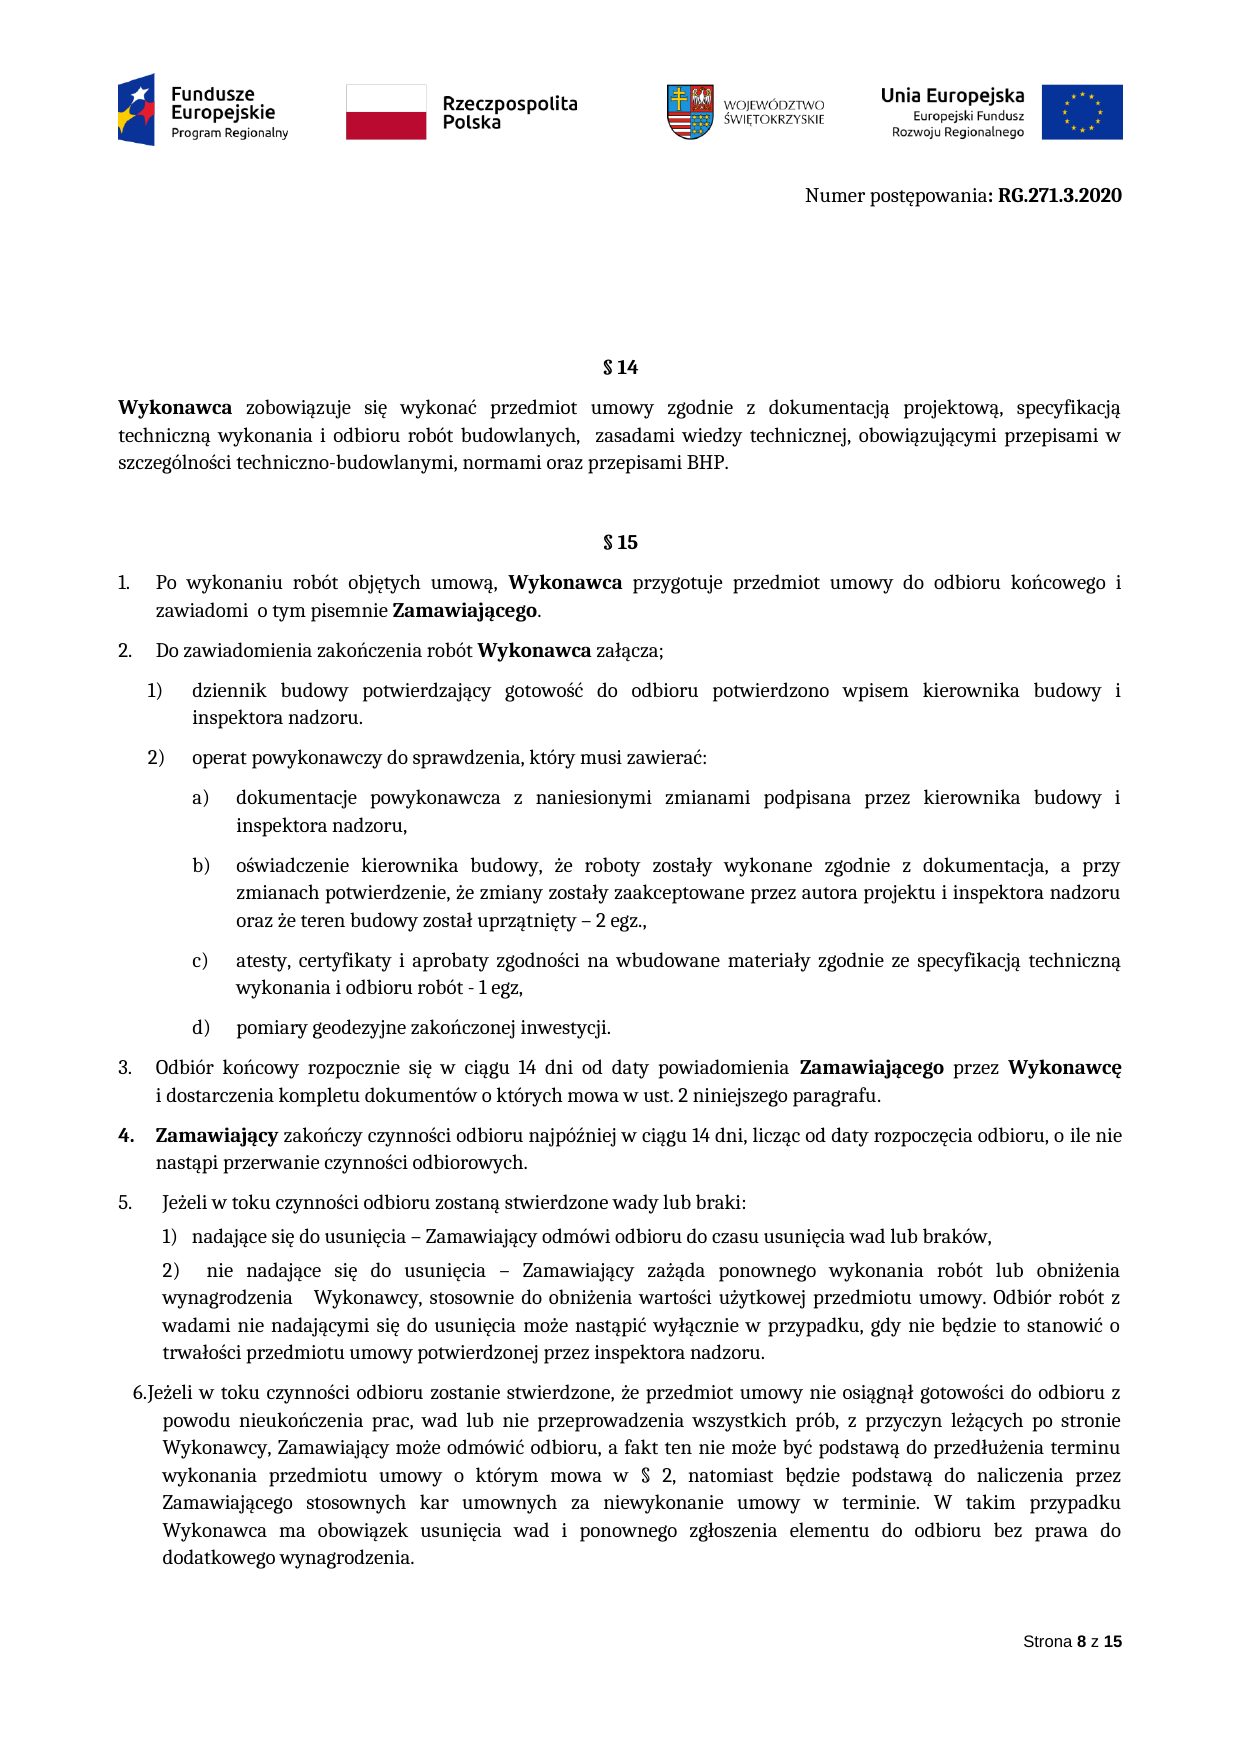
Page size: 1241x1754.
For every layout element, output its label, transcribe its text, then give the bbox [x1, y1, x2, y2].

picture [346, 73, 577, 146]
list Po wykonaniu robót objętych umową, Wykonawca przygotuje przedmiot umowy do odbioru końcowego i zawiadomi o tym pisemnie Zamawiającego. [118, 571, 1122, 622]
picture [667, 73, 824, 146]
text § 15 [118, 531, 1122, 555]
text 2) nie nadające się do usunięcia – Zamawiający zażąda ponownego wykonania robót lub obniżenia wynagrodzenia Wykonawcy, stosownie do obniżenia wartości użytkowej przedmiotu umowy. Odbiór robót z wadami nie nadającymi się do usunięcia może nastąpić wyłącznie w przypadku, gdy nie będzie to stanowić o trwałości przedmiotu umowy potwierdzonej przez inspektora nadzoru. [162, 1258, 1122, 1365]
list Do zawiadomienia zakończenia robót Wykonawca załącza; [118, 638, 1122, 662]
list Odbiór końcowy rozpocznie się w ciągu 14 dni od daty powiadomienia Zamawiającego przez Wykonawcę i dostarczenia kompletu dokumentów o których mowa w ust. 2 niniejszego paragrafu. [118, 1056, 1122, 1107]
list operat powykonawczy do sprawdzenia, który musi zawierać: [148, 746, 1122, 770]
text Wykonawca zobowiązuje się wykonać przedmiot umowy zgodnie z dokumentacją projektową, specyfikacją techniczną wykonania i odbioru robót budowlanych, zasadami wiedzy technicznej, obowiązującymi przepisami w szczególności techniczno-budowlanymi, normami oraz przepisami BHP. [118, 396, 1122, 475]
picture [118, 73, 288, 146]
list dokumentacje powykonawcza z naniesionymi zmianami podpisana przez kierownika budowy i inspektora nadzoru, [192, 786, 1122, 837]
list atesty, certyfikaty i aprobaty zgodności na wbudowane materiały zgodnie ze specyfikacją techniczną wykonania i odbioru robót - 1 egz, [192, 948, 1122, 1000]
list Zamawiający zakończy czynności odbioru najpóźniej w ciągu 14 dni, licząc od daty rozpoczęcia odbioru, o ile nie nastąpi przerwanie czynności odbiorowych. [118, 1123, 1122, 1175]
list dziennik budowy potwierdzający gotowość do odbioru potwierdzono wpisem kierownika budowy i inspektora nadzoru. [148, 678, 1122, 730]
list oświadczenie kierownika budowy, że roboty zostały wykonane zgodnie z dokumentacja, a przy zmianach potwierdzenie, że zmiany zostały zaakceptowane przez autora projektu i inspektora nadzoru oraz że teren budowy został uprzątnięty – 2 egz., [192, 853, 1122, 932]
text § 14 [118, 356, 1122, 380]
list Jeżeli w toku czynności odbioru zostaną stwierdzone wady lub braki: [118, 1191, 1122, 1215]
list pomiary geodezyjne zakończonej inwestycji. [192, 1016, 1122, 1040]
text 1) nadające się do usunięcia – Zamawiający odmówi odbioru do czasu usunięcia wad lub braków, [162, 1225, 1122, 1249]
list Jeżeli w toku czynności odbioru zostanie stwierdzone, że przedmiot umowy nie osiągnął gotowości do odbioru z powodu nieukończenia prac, wad lub nie przeprowadzenia wszystkich prób, z przyczyn leżących po stronie Wykonawcy, Zamawiający może odmówić odbioru, a fakt ten nie może być podstawą do przedłużenia terminu wykonania przedmiotu umowy o którym mowa w § 2, natomiast będzie podstawą do naliczenia przez Zamawiającego stosownych kar umownych za niewykonanie umowy w terminie. W takim przypadku Wykonawca ma obowiązek usunięcia wad i ponownego zgłoszenia elementu do odbioru bez prawa do dodatkowego wynagrodzenia. [133, 1381, 1122, 1570]
picture [882, 73, 1123, 146]
